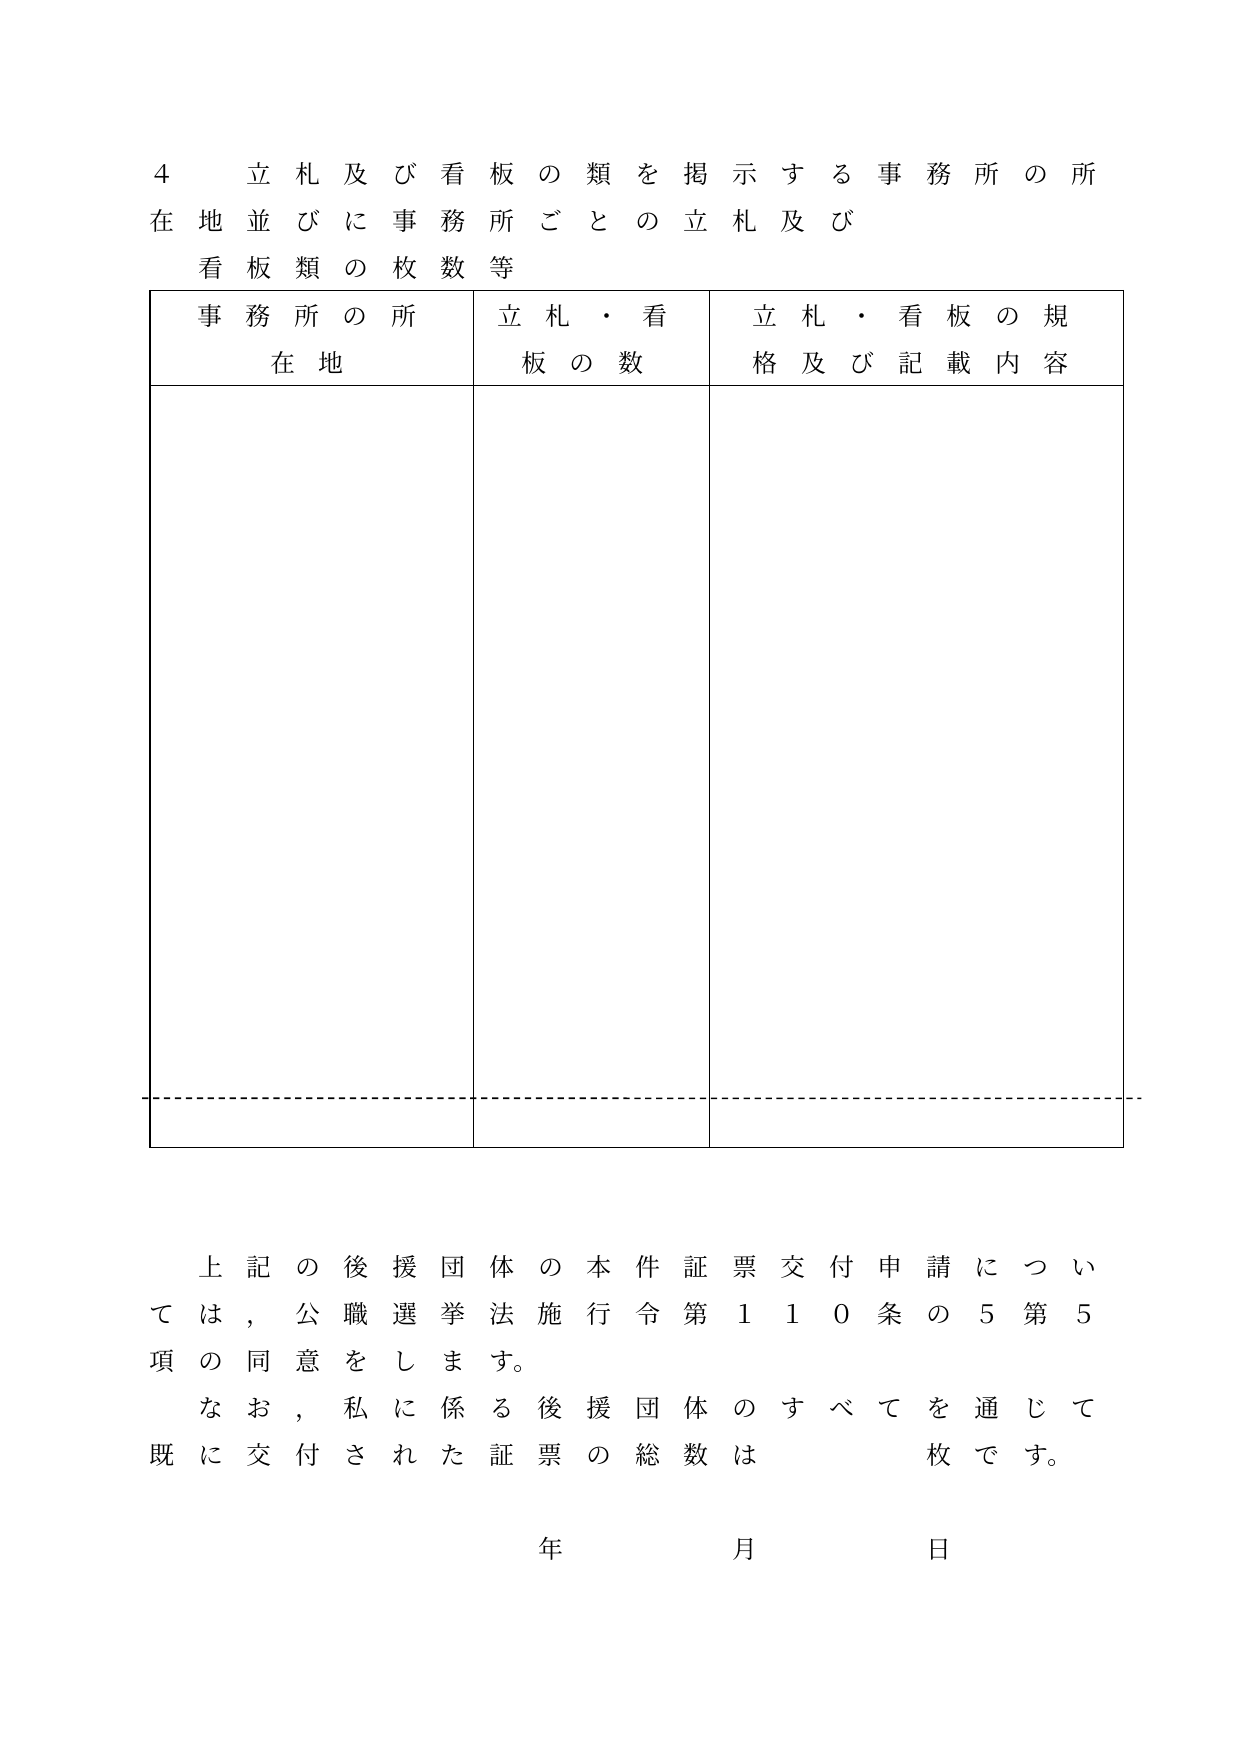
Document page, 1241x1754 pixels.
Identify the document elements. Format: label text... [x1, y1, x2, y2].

table_header 立札・看板の規格及び記載内容 [710, 291, 1123, 385]
table_header 事務所の所在地 [151, 291, 473, 385]
table_header 立札・看板の数 [474, 291, 709, 385]
text 看板類の枚数等 [149, 243, 1120, 290]
text ４ 立札及び看板の類を掲示する事務所の所在地並びに事務所ごとの立札及び [149, 149, 1120, 243]
text 上記の後援団体の本件証票交付申請については，公職選挙法施行令第１１０条の５第５項の同意をします。 [149, 1242, 1120, 1383]
text なお，私に係る後援団体のすべてを通じて既に交付された証票の総数は 枚です。 [149, 1383, 1120, 1477]
table_cell [710, 386, 1123, 1147]
table_cell [151, 386, 473, 1147]
text 年 月 日 [149, 1524, 1120, 1571]
table_cell [474, 386, 709, 1147]
